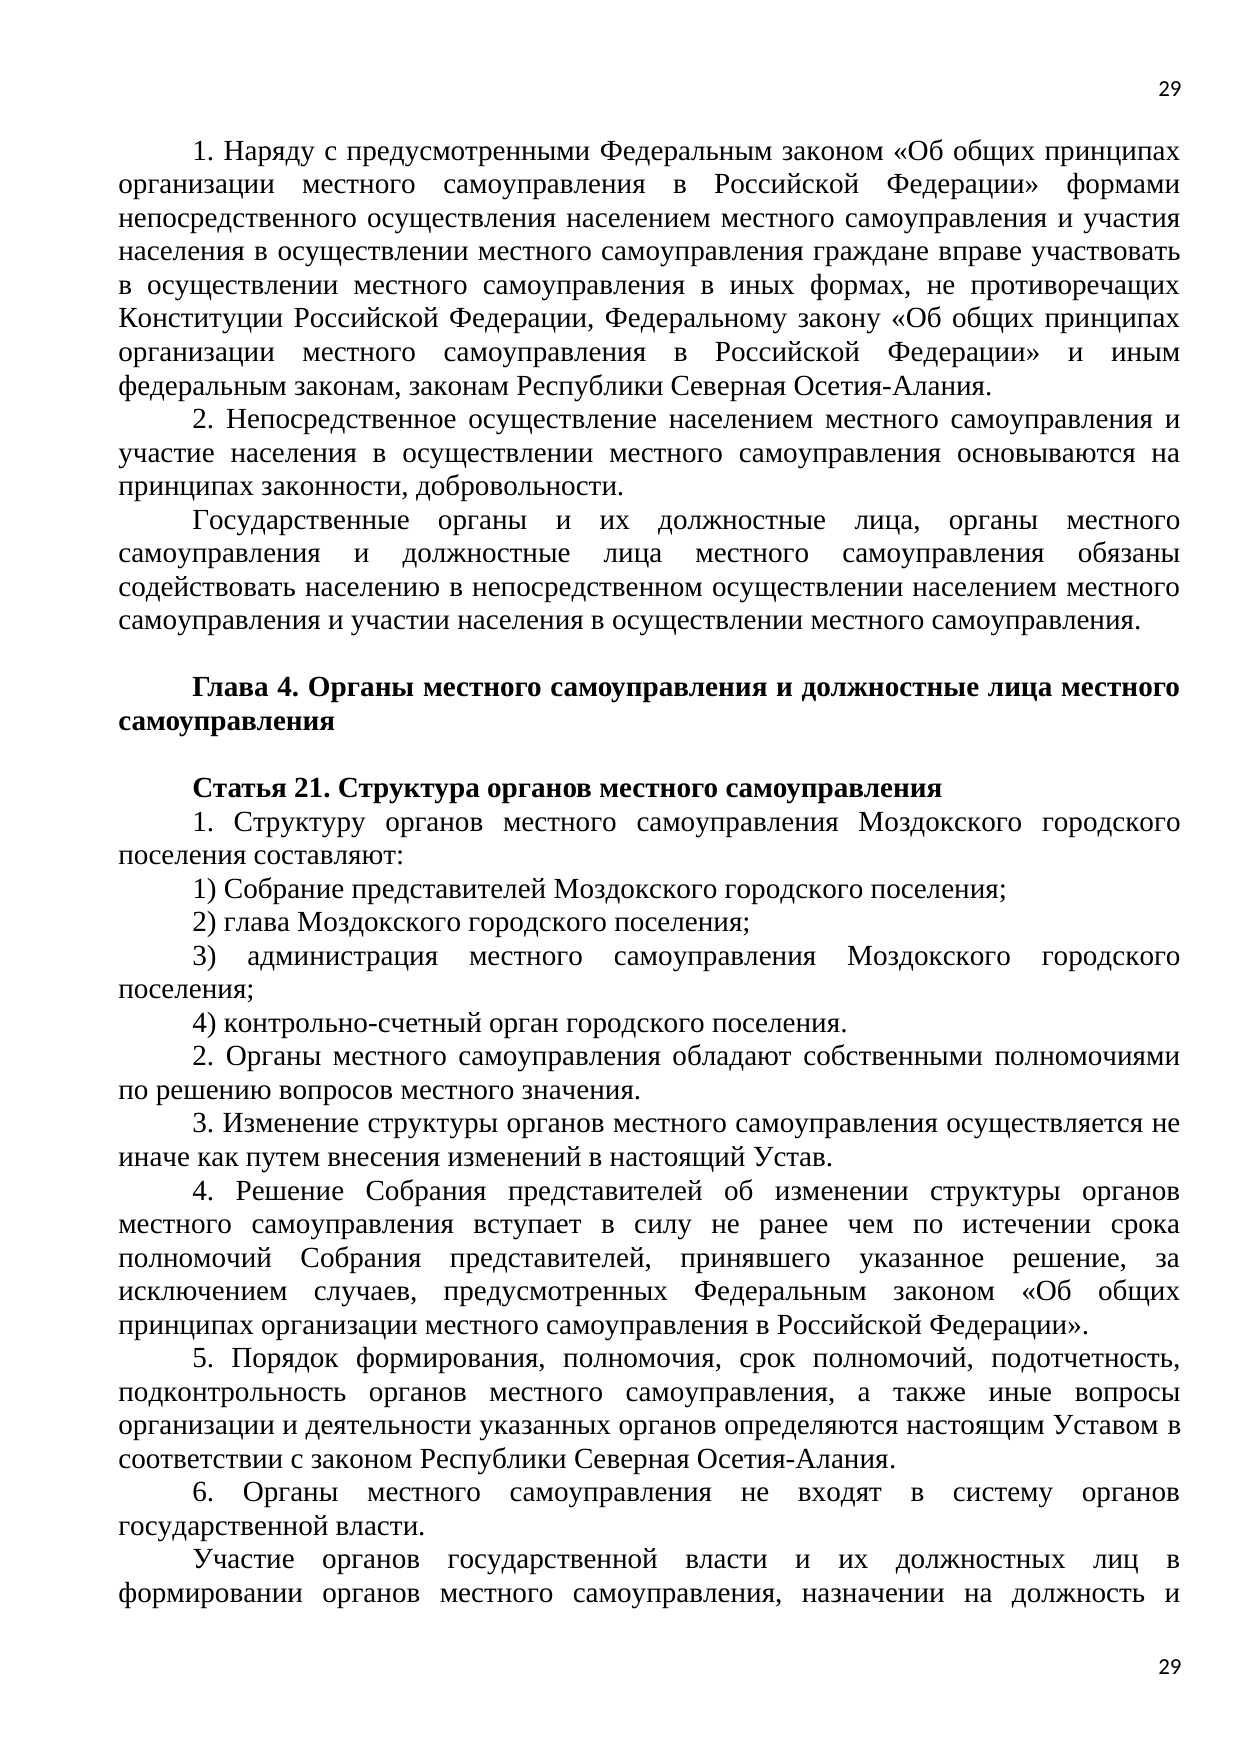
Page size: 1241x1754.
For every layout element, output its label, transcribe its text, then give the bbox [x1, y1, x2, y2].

text 5. Порядок формирования, полномочия, срок полномочий, подотчетность, подконтрольность органов местного самоуправления, а также иные вопросы организации и деятельности указанных органов определяются настоящим Уставом в соответствии с законом Республики Северная Осетия-Алания. [118, 1340, 1181, 1474]
text 1) Собрание представителей Моздокского городского поселения; [118, 871, 1181, 904]
text 2. Органы местного самоуправления обладают собственными полномочиями по решению вопросов местного значения. [118, 1038, 1181, 1106]
text 3) администрация местного самоуправления Моздокского городского поселения; [118, 938, 1181, 1005]
text 4) контрольно-счетный орган городского поселения. [118, 1005, 1181, 1038]
text Статья 21. Структура органов местного самоуправления [118, 770, 1181, 804]
text 1. Структуру органов местного самоуправления Моздокского городского поселения составляют: [118, 804, 1181, 871]
text 3. Изменение структуры органов местного самоуправления осуществляется не иначе как путем внесения изменений в настоящий Устав. [118, 1106, 1181, 1173]
text 2. Непосредственное осуществление населением местного самоуправления и участие населения в осуществлении местного самоуправления основываются на принципах законности, добровольности. [118, 401, 1181, 502]
text 6. Органы местного самоуправления не входят в систему органов государственной власти. [118, 1474, 1181, 1542]
text 1. Наряду с предусмотренными Федеральным законом «Об общих принципах организации местного самоуправления в Российской Федерации» формами непосредственного осуществления населением местного самоуправления и участия населения в осуществлении местного самоуправления граждане вправе участвовать в осуществлении местного самоуправления в иных формах, не противоречащих Конституции Российской Федерации, Федеральному закону «Об общих принципах организации местного самоуправления в Российской Федерации» и иным федеральным законам, законам Республики Северная Осетия-Алания. [118, 133, 1181, 401]
text 2) глава Моздокского городского поселения; [118, 904, 1181, 938]
text 4. Решение Собрания представителей об изменении структуры органов местного самоуправления вступает в силу не ранее чем по истечении срока полномочий Собрания представителей, принявшего указанное решение, за исключением случаев, предусмотренных Федеральным законом «Об общих принципах организации местного самоуправления в Российской Федерации». [118, 1173, 1181, 1340]
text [118, 1542, 1181, 1609]
text Государственные органы и их должностные лица, органы местного самоуправления и должностные лица местного самоуправления обязаны содействовать населению в непосредственном осуществлении населением местного самоуправления и участии населения в осуществлении местного самоуправления. [118, 502, 1181, 636]
text Глава 4. Органы местного самоуправления и должностные лица местного самоуправления [118, 669, 1181, 737]
